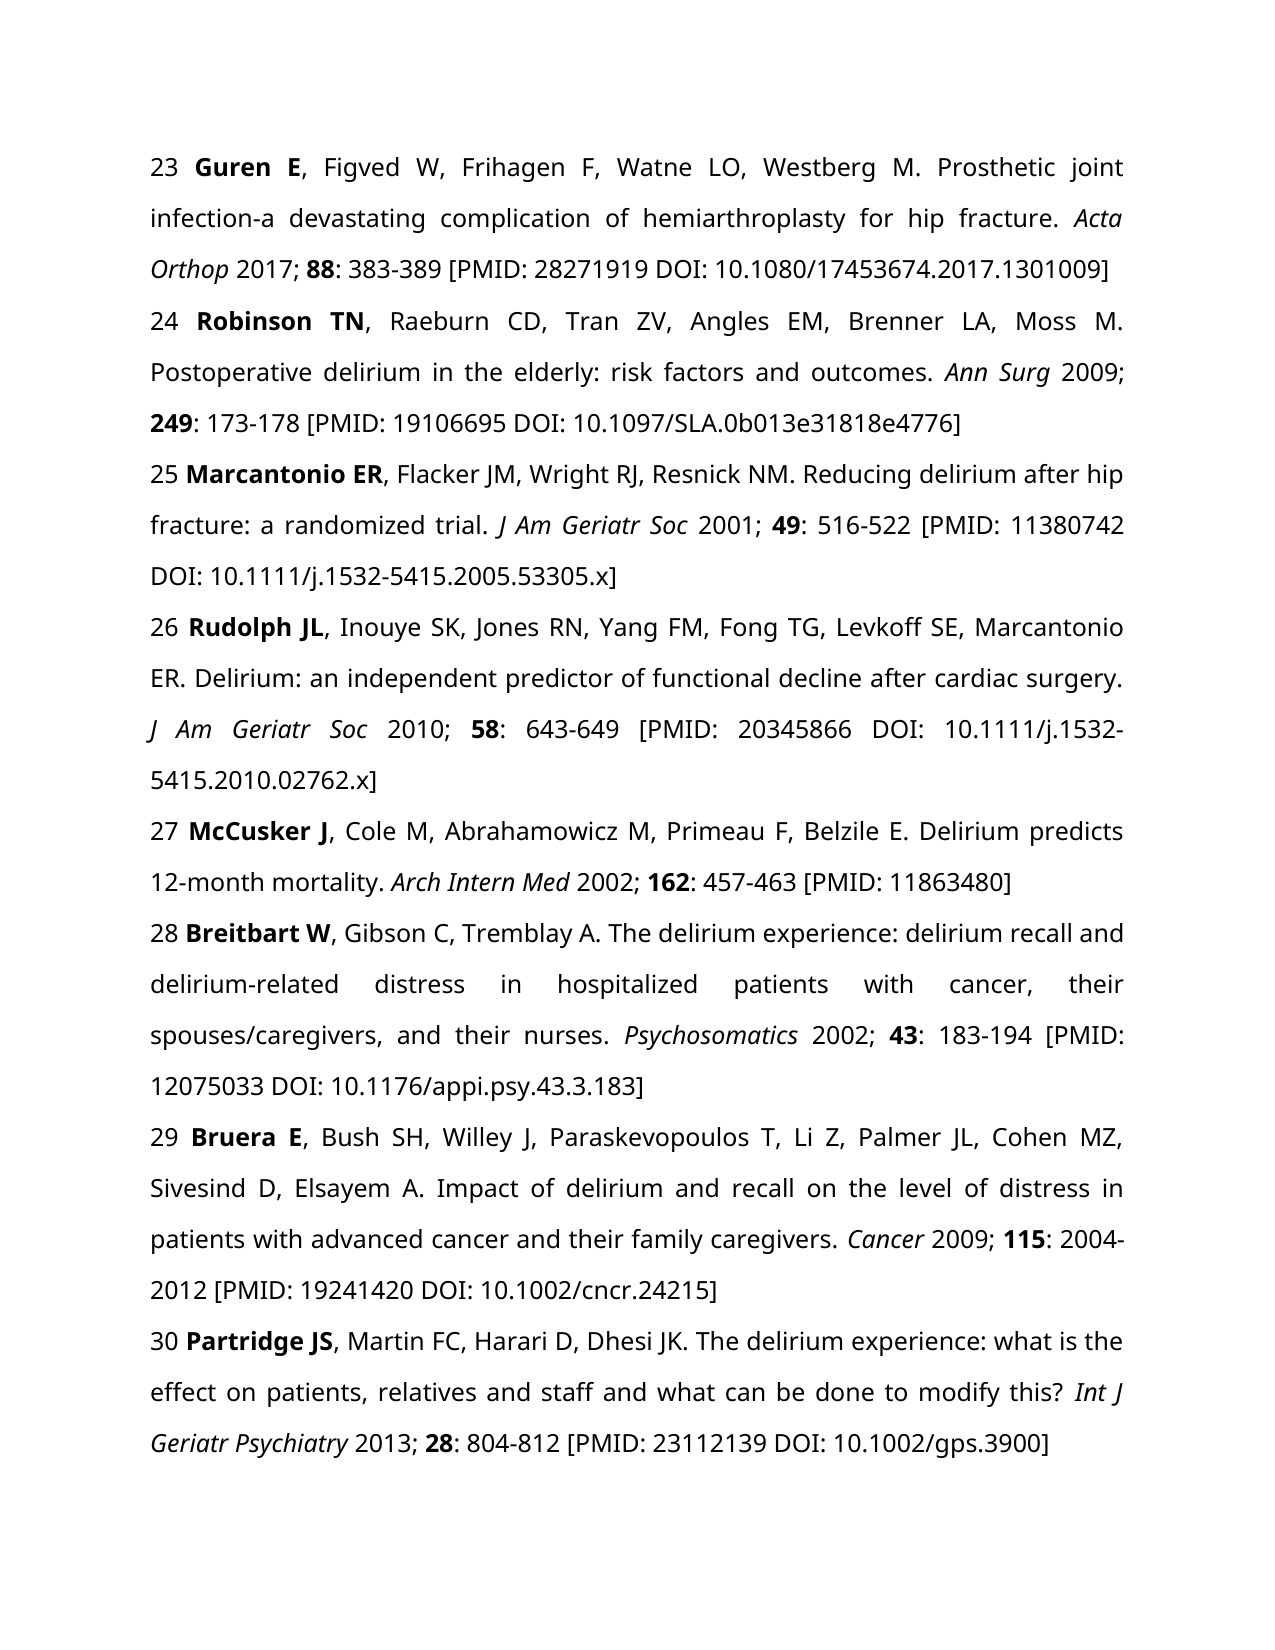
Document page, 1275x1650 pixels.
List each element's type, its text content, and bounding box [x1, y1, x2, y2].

text 23 Guren E, Figved W, Frihagen F, Watne LO, Westberg M. Prosthetic joint infection-a devastating complication of hemiarthroplasty for hip fracture. Acta Orthop 2017; 88: 383-389 [PMID: 28271919 DOI: 10.1080/17453674.2017.1301009] [150, 150, 1125, 286]
text 27 McCusker J, Cole M, Abrahamowicz M, Primeau F, Belzile E. Delirium predicts 12-month mortality. Arch Intern Med 2002; 162: 457-463 [PMID: 11863480] [150, 813, 1125, 899]
text 26 Rudolph JL, Inouye SK, Jones RN, Yang FM, Fong TG, Levkoff SE, Marcantonio ER. Delirium: an independent predictor of functional decline after cardiac surgery. J Am Geriatr Soc 2010; 58: 643-649 [PMID: 20345866 DOI: 10.1111/j.1532-5415.2010.02762.x] [150, 609, 1125, 797]
text 25 Marcantonio ER, Flacker JM, Wright RJ, Resnick NM. Reducing delirium after hip fracture: a randomized trial. J Am Geriatr Soc 2001; 49: 516-522 [PMID: 11380742 DOI: 10.1111/j.1532-5415.2005.53305.x] [150, 456, 1125, 592]
text 24 Robinson TN, Raeburn CD, Tran ZV, Angles EM, Brenner LA, Moss M. Postoperative delirium in the elderly: risk factors and outcomes. Ann Surg 2009; 249: 173-178 [PMID: 19106695 DOI: 10.1097/SLA.0b013e31818e4776] [150, 303, 1125, 439]
text 28 Breitbart W, Gibson C, Tremblay A. The delirium experience: delirium recall and delirium-related distress in hospitalized patients with cancer, their spouses/caregivers, and their nurses. Psychosomatics 2002; 43: 183-194 [PMID: 12075033 DOI: 10.1176/appi.psy.43.3.183] [150, 916, 1125, 1103]
text 30 Partridge JS, Martin FC, Harari D, Dhesi JK. The delirium experience: what is the effect on patients, relatives and staff and what can be done to modify this? Int J Geriatr Psychiatry 2013; 28: 804-812 [PMID: 23112139 DOI: 10.1002/gps.3900] [150, 1324, 1125, 1460]
text 29 Bruera E, Bush SH, Willey J, Paraskevopoulos T, Li Z, Palmer JL, Cohen MZ, Sivesind D, Elsayem A. Impact of delirium and recall on the level of distress in patients with advanced cancer and their family caregivers. Cancer 2009; 115: 2004-2012 [PMID: 19241420 DOI: 10.1002/cncr.24215] [150, 1120, 1125, 1307]
